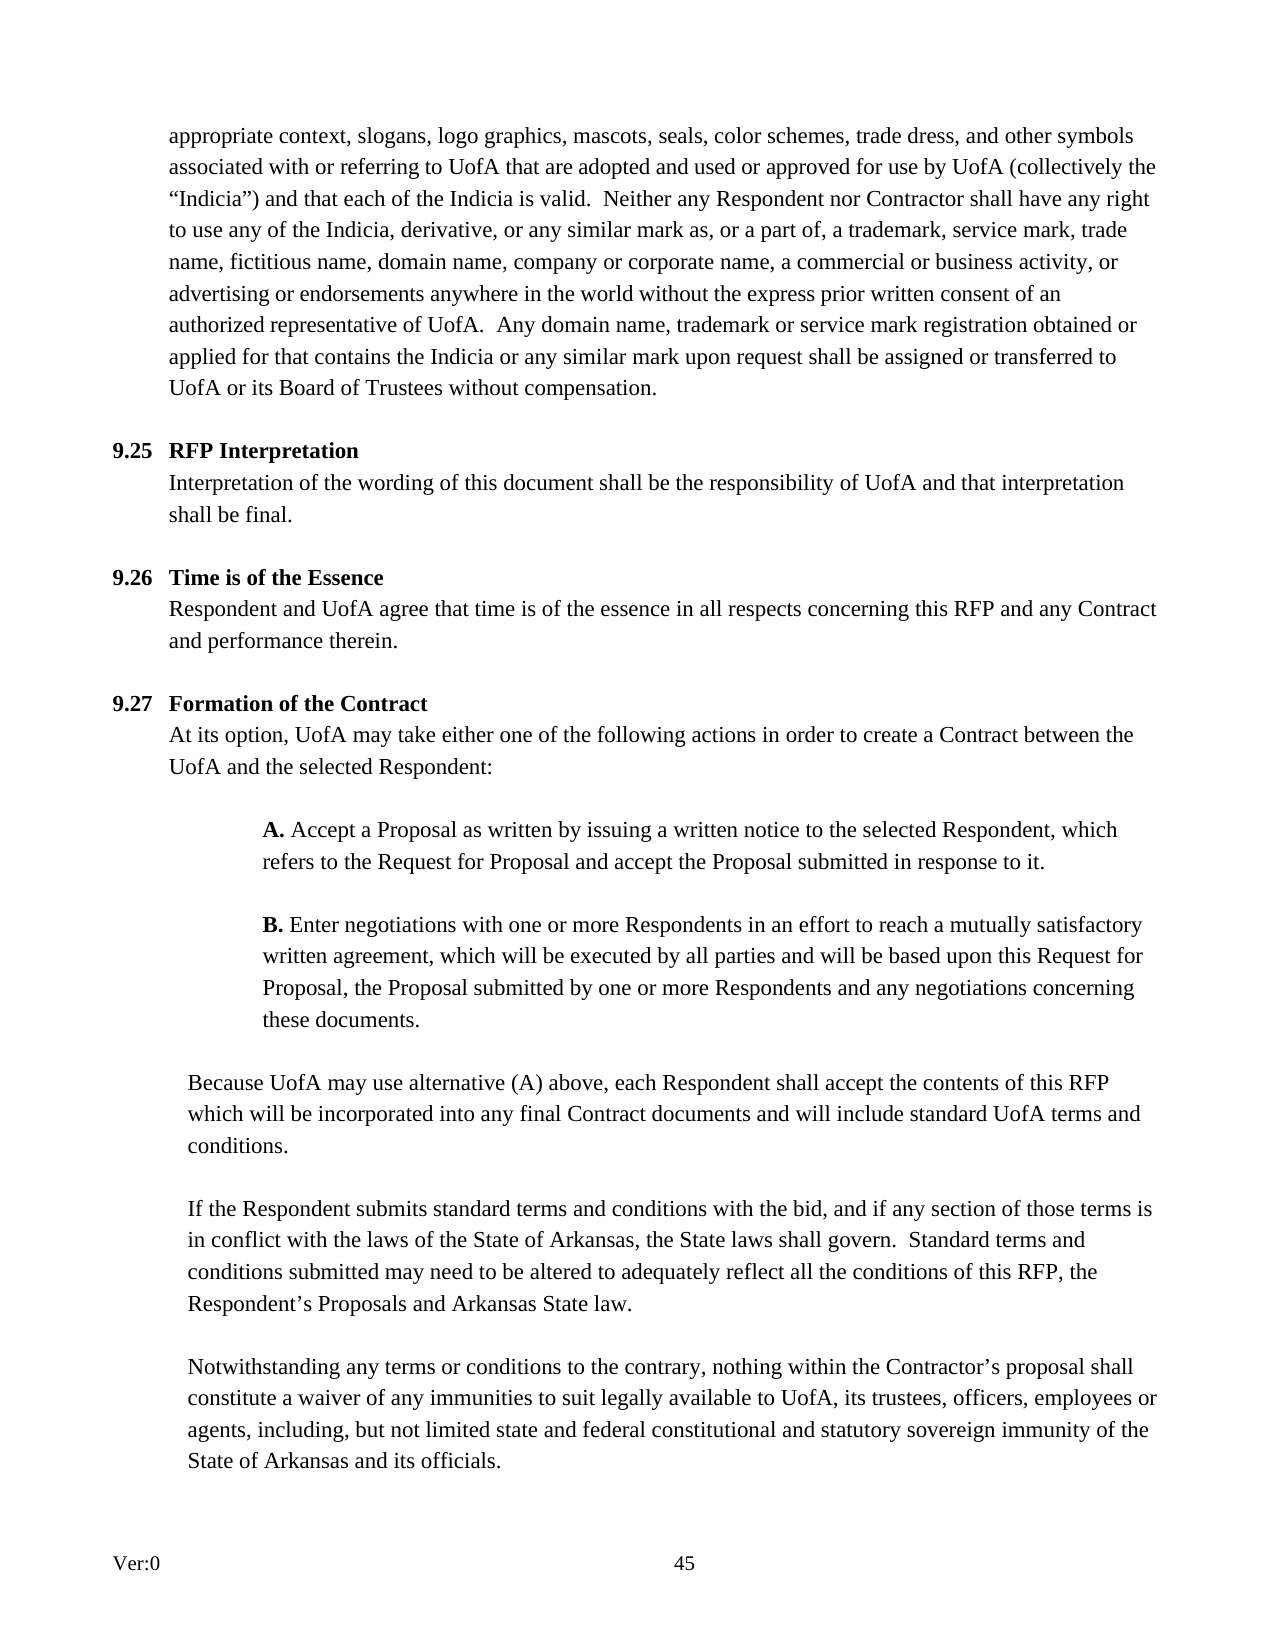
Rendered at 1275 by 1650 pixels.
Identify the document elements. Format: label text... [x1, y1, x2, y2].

text At its option, UofA may take either one of the following actions in order to create a Contract between the UofA and the selected Respondent: [169, 722, 1162, 779]
text 9.25 RFP Interpretation [112, 437, 1162, 464]
text 9.27 Formation of the Contract [112, 690, 1162, 716]
text B. Enter negotiations with one or more Respondents in an effort to reach a mutually satisfactory written agreement, which will be executed by all parties and will be based upon this Request for Proposal, the Proposal submitted by one or more Respondents and any negotiations concerning these documents. [262, 911, 1162, 1032]
text A. Accept a Proposal as written by issuing a written notice to the selected Respondent, which refers to the Request for Proposal and accept the Proposal submitted in response to it. [262, 816, 1162, 874]
text Interpretation of the wording of this document shall be the responsibility of UofA and that interpretation shall be final. [169, 469, 1162, 527]
text Notwithstanding any terms or conditions to the contrary, nothing within the Contractor’s proposal shall constitute a waiver of any immunities to suit legally available to UofA, its trustees, officers, employees or agents, including, but not limited state and federal constitutional and statutory sovereign immunity of the State of Arkansas and its officials. [187, 1353, 1162, 1474]
text Because UofA may use alternative (A) above, each Respondent shall accept the contents of this RFP which will be incorporated into any final Contract documents and will include standard UofA terms and conditions. [187, 1069, 1162, 1158]
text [169, 122, 1162, 401]
text Respondent and UofA agree that time is of the essence in all respects concerning this RFP and any Contract and performance therein. [169, 595, 1162, 653]
text If the Respondent submits standard terms and conditions with the bid, and if any section of those terms is in conflict with the laws of the State of Arkansas, the State laws shall govern. Standard terms and conditions submitted may need to be altered to adequately reflect all the conditions of this RFP, the Respondent’s Proposals and Arkansas State law. [187, 1195, 1162, 1316]
text 9.26 Time is of the Essence [112, 564, 1162, 590]
